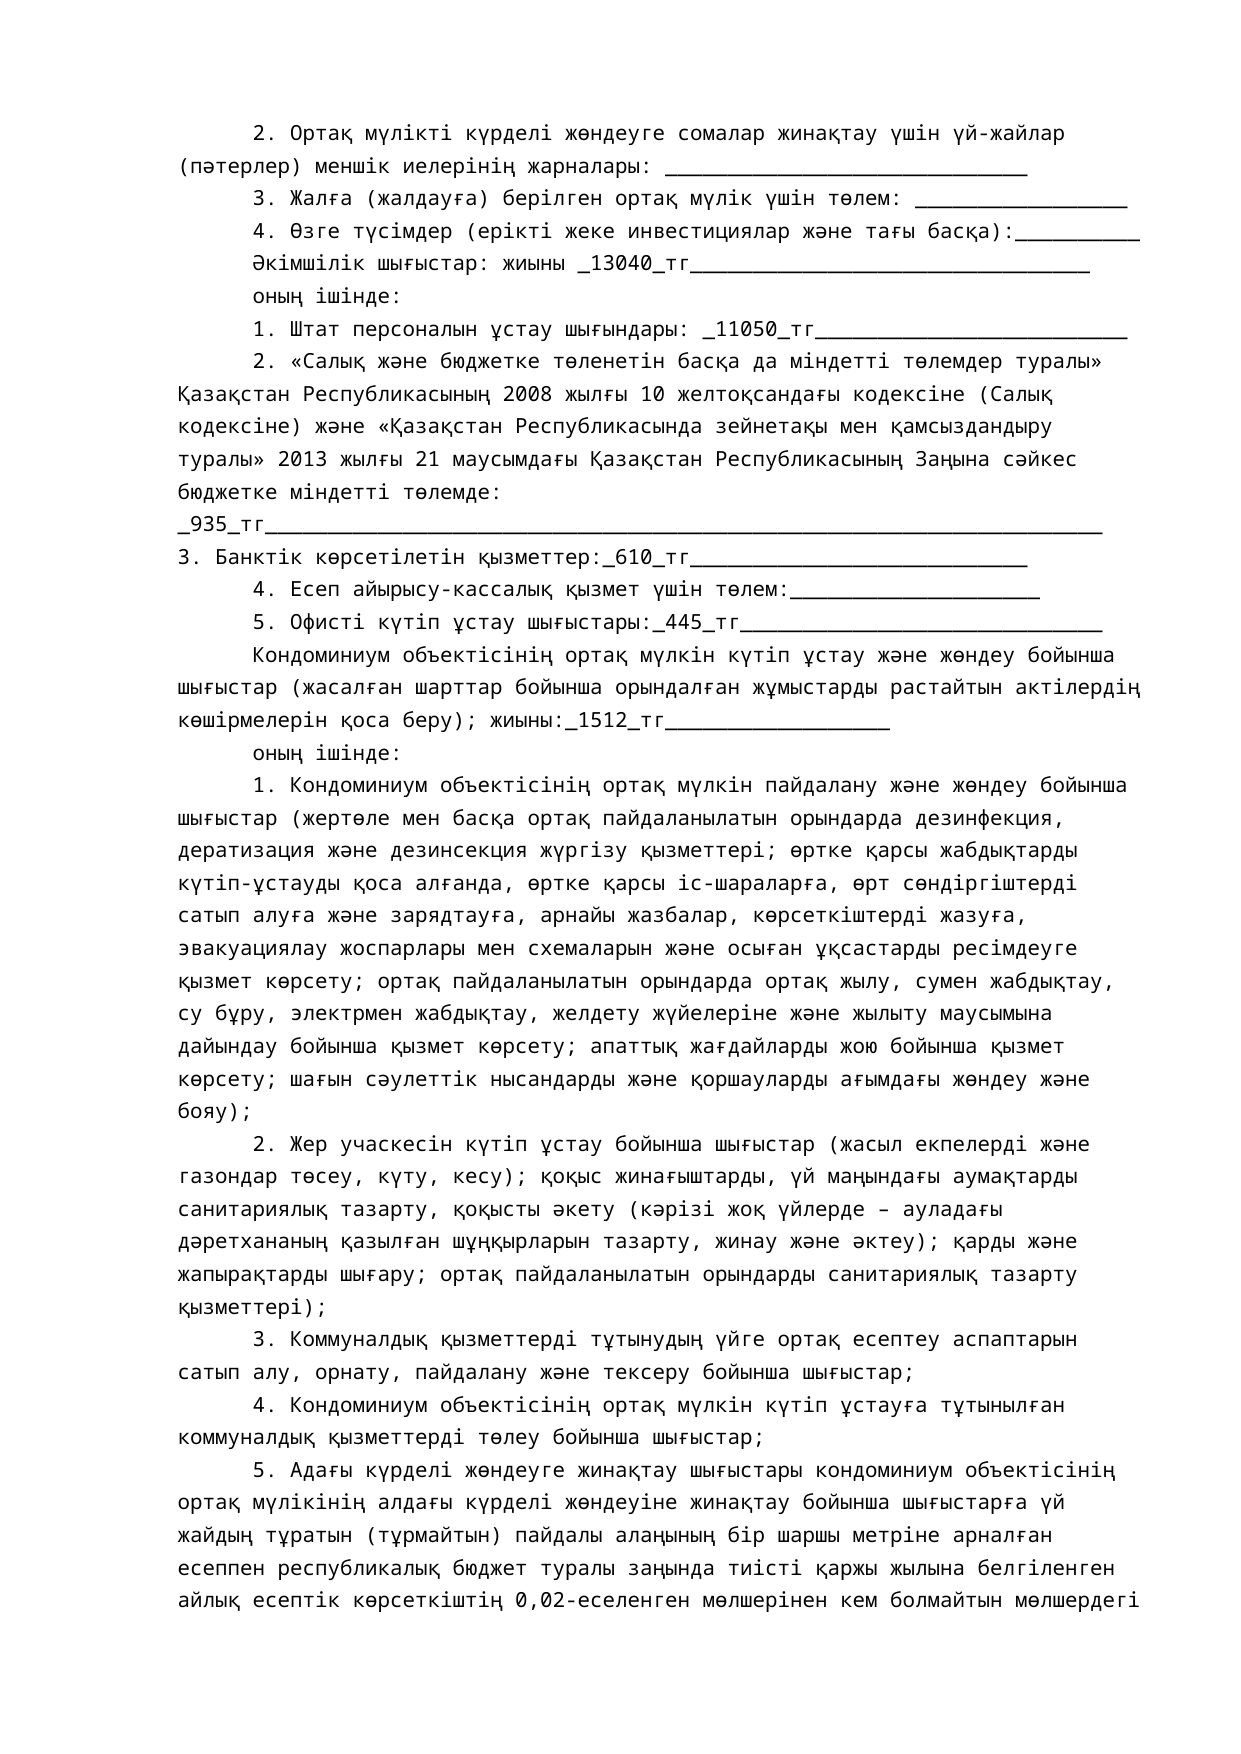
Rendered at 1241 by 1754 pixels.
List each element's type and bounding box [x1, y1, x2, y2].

text [177, 118, 1152, 1614]
